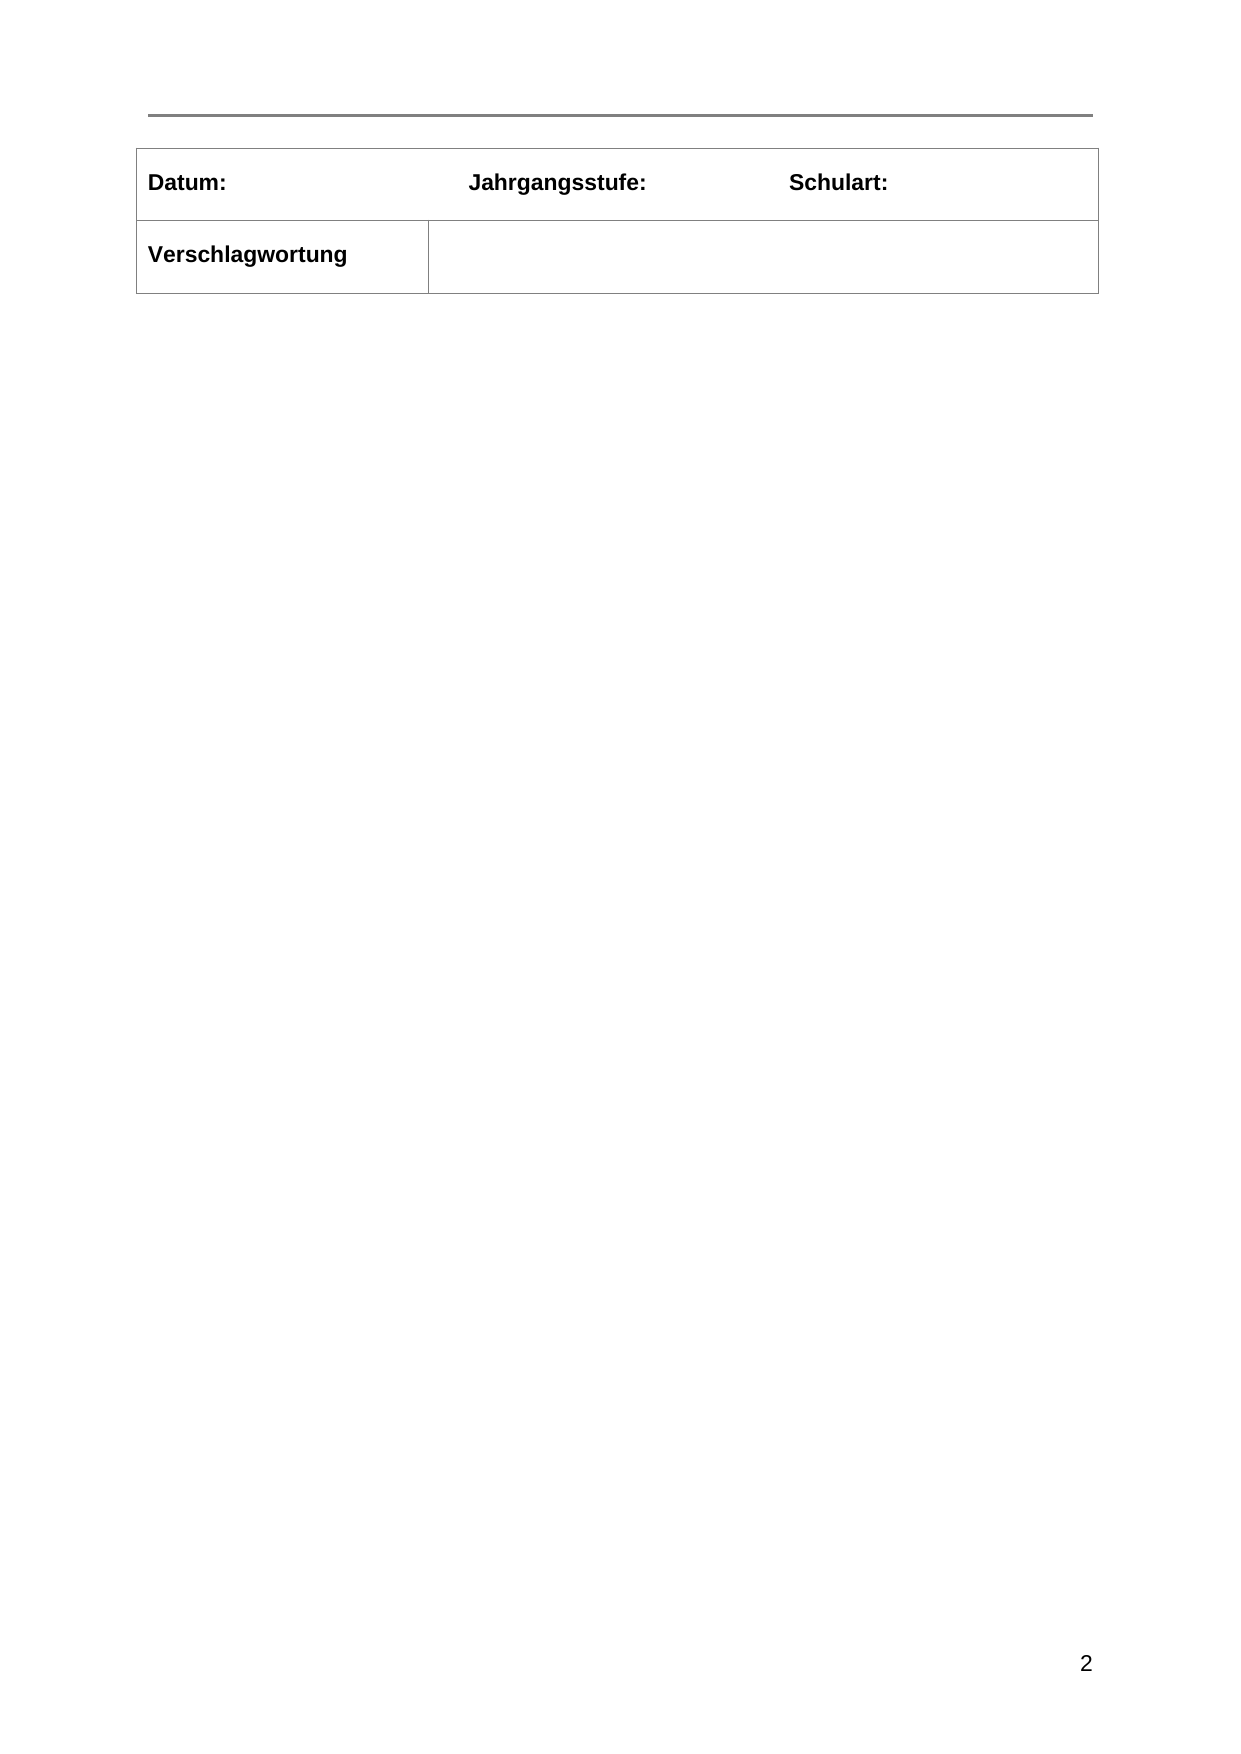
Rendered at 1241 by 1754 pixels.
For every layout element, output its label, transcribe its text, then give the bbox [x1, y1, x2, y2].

table_cell Datum: [137, 149, 457, 219]
table_cell Schulart: [778, 149, 1098, 219]
table_cell Verschlagwortung [137, 221, 428, 292]
table_cell Jahrgangsstufe: [457, 149, 778, 219]
table_cell [429, 221, 1098, 292]
